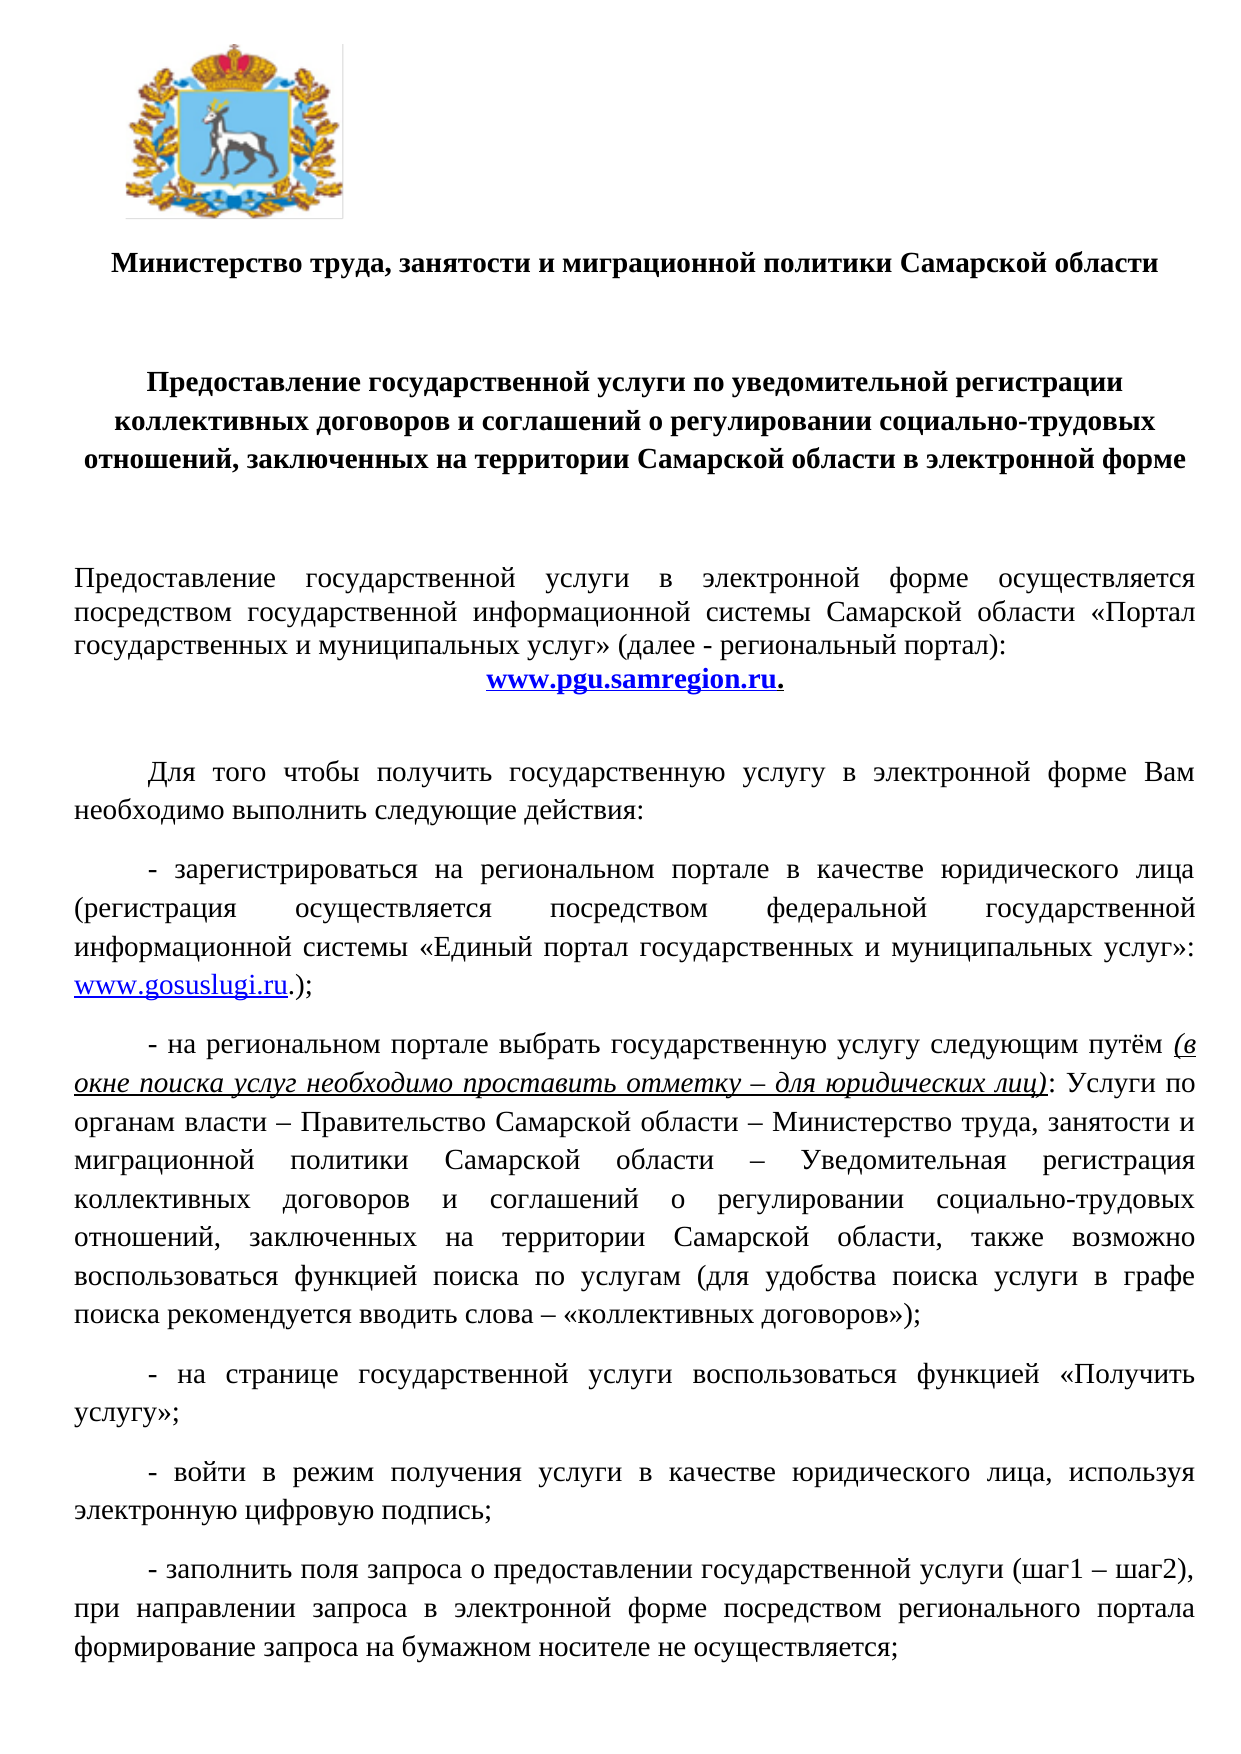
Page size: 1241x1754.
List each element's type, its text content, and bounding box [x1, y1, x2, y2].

picture [125, 44, 345, 221]
text - войти в режим получения услуги в качестве юридического лица, используя электронную цифровую подпись; [74, 1454, 1196, 1526]
text Предоставление государственной услуги по уведомительной регистрации коллективных договоров и соглашений о регулировании социально-трудовых отношений, заключенных на территории Самарской области в электронной форме [74, 364, 1196, 475]
text Предоставление государственной услуги в электронной форме осуществляется посредством государственной информационной системы Самарской области «Портал государственных и муниципальных услуг» (далее - региональный портал): [74, 560, 1196, 661]
text Министерство труда, занятости и миграционной политики Самарской области [74, 246, 1196, 279]
text - на региональном портале выбрать государственную услугу следующим путём (в окне поиска услуг необходимо проставить отметку – для юридических лиц): Услуги по органам власти – Правительство Самарской области – Министерство труда, занятости и миграционной политики Самарской области – Уведомительная регистрация коллективных договоров и соглашений о регулировании социально-трудовых отношений, заключенных на территории Самарской области, также возможно воспользоваться функцией поиска по услугам (для удобства поиска услуги в графе поиска рекомендуется вводить слова – «коллективных договоров»); [74, 1027, 1196, 1330]
text Для того чтобы получить государственную услугу в электронной форме Вам необходимо выполнить следующие действия: [74, 754, 1196, 826]
text - заполнить поля запроса о предоставлении государственной услуги (шаг1 – шаг2), при направлении запроса в электронной форме посредством регионального портала формирование запроса на бумажном носителе не осуществляется; [74, 1552, 1196, 1662]
text - на странице государственной услуги воспользоваться функцией «Получить услугу»; [74, 1356, 1196, 1428]
text www.pgu.samregion.ru. [74, 661, 1196, 694]
text - зарегистрироваться на региональном портале в качестве юридического лица (регистрация осуществляется посредством федеральной государственной информационной системы «Единый портал государственных и муниципальных услуг»: www.gosuslugi.ru.); [74, 852, 1196, 1001]
